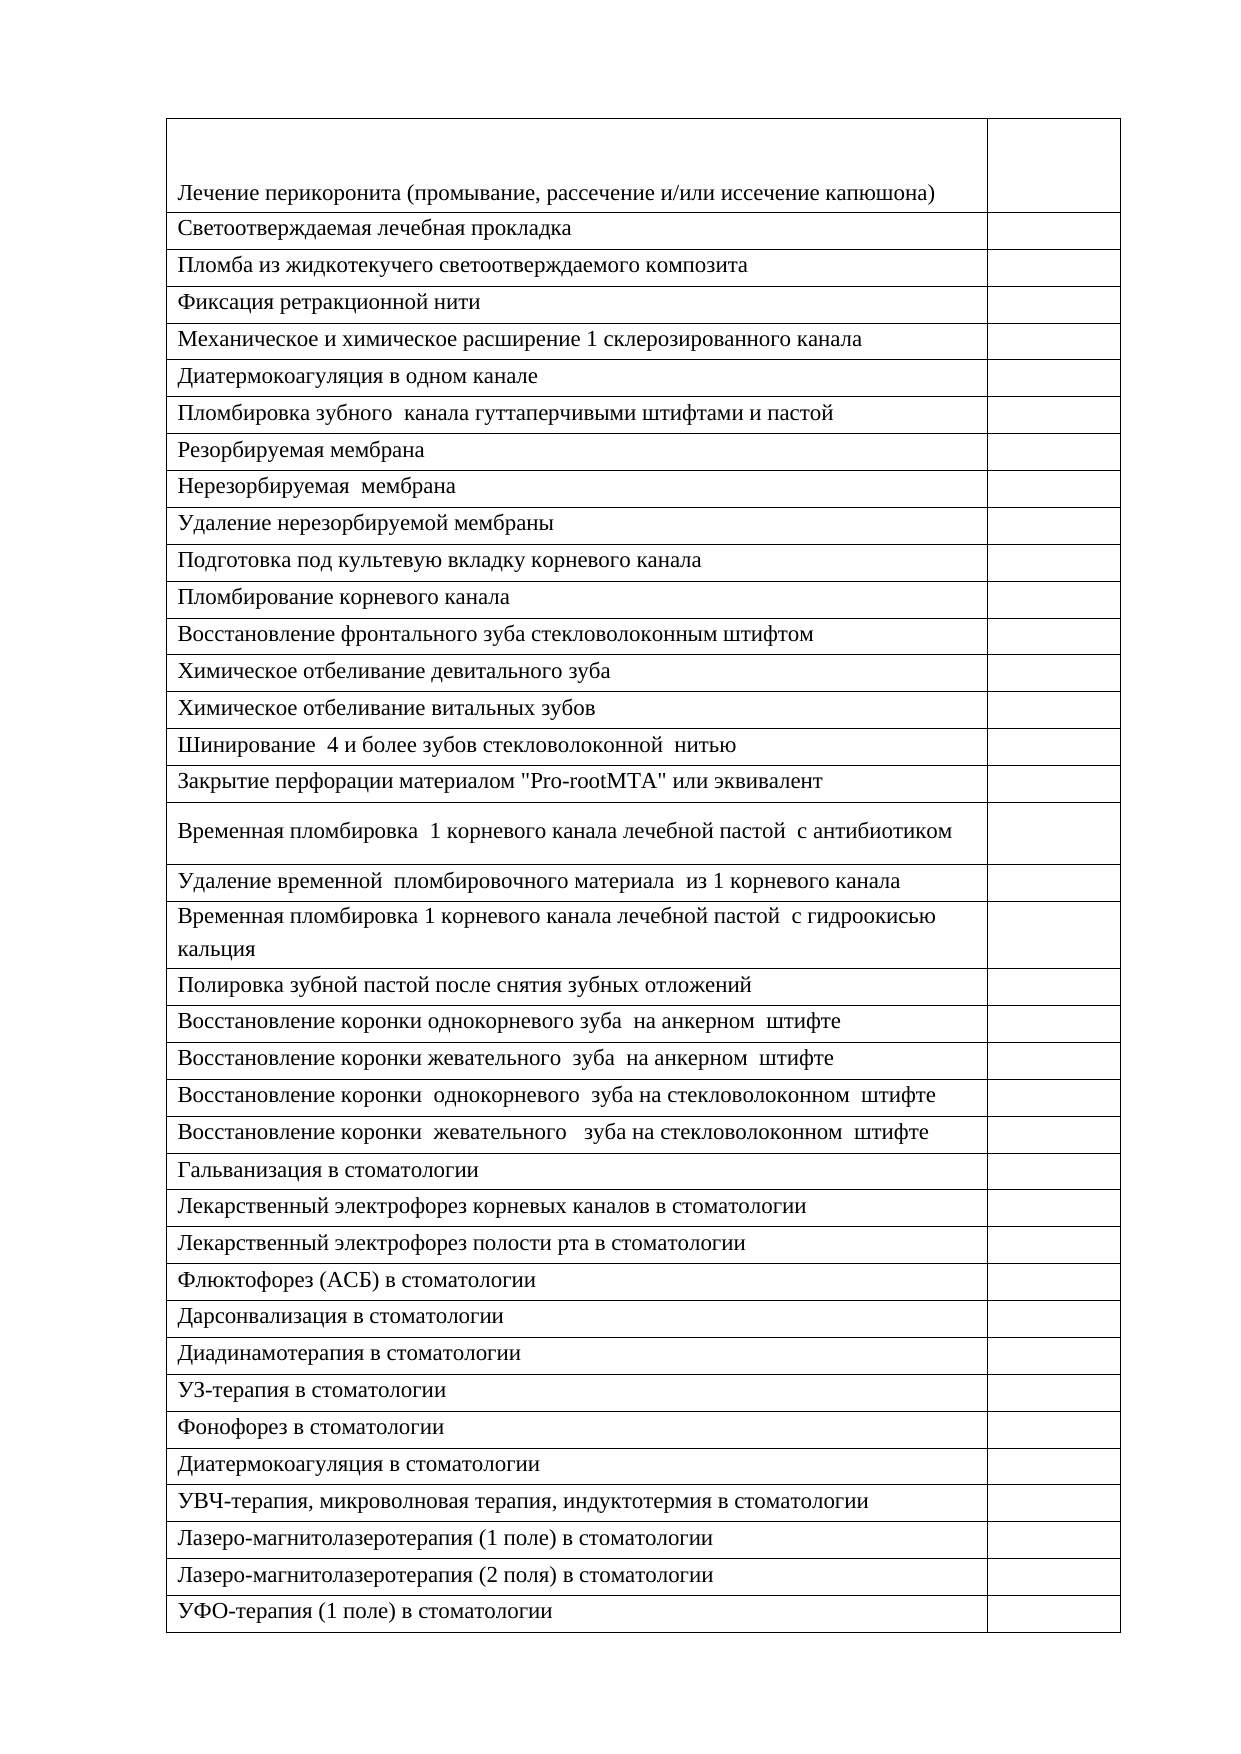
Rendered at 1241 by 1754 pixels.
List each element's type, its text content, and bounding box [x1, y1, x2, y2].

table_cell Фиксация ретракционной нити [167, 287, 987, 322]
table_cell [988, 119, 1120, 212]
table_cell Пломба из жидкотекучего светоотверждаемого композита [167, 250, 987, 286]
table_cell [988, 619, 1120, 654]
table_cell [988, 655, 1120, 691]
table_cell [988, 1227, 1120, 1263]
table_cell Временная пломбировка 1 корневого канала лечебной пастой с гидроокисью кальция [167, 902, 987, 968]
table_cell Лазеро-магнитолазеротерапия (2 поля) в стоматологии [167, 1559, 987, 1595]
table_cell Восстановление коронки жевательного зуба на стекловолоконном штифте [167, 1117, 987, 1152]
table_cell [988, 969, 1120, 1005]
table_cell Полировка зубной пастой после снятия зубных отложений [167, 969, 987, 1005]
table_cell УЗ-терапия в стоматологии [167, 1375, 987, 1411]
table_cell Закрытие перфорации материалом "Pro-rootMTA" или эквивалент [167, 766, 987, 802]
table_cell Химическое отбеливание витальных зубов [167, 692, 987, 728]
table_cell [988, 545, 1120, 581]
table_cell [988, 1596, 1120, 1632]
table_cell [988, 865, 1120, 901]
table_cell [988, 692, 1120, 728]
table_cell [988, 582, 1120, 617]
table_cell [988, 1006, 1120, 1042]
table_cell [988, 434, 1120, 470]
table_cell Нерезорбируемая мембрана [167, 471, 987, 507]
table_cell [988, 397, 1120, 433]
table_cell [988, 1338, 1120, 1374]
table_cell Восстановление коронки однокорневого зуба на анкерном штифте [167, 1006, 987, 1042]
table_cell Диатермокоагуляция в одном канале [167, 360, 987, 396]
table_cell Временная пломбировка 1 корневого канала лечебной пастой с антибиотиком [167, 803, 987, 864]
table_cell [988, 1080, 1120, 1116]
table_cell [988, 324, 1120, 359]
table_cell [988, 1154, 1120, 1189]
table_cell Механическое и химическое расширение 1 склерозированного канала [167, 324, 987, 359]
table_cell [988, 1190, 1120, 1226]
table_cell [988, 471, 1120, 507]
table_cell [988, 1522, 1120, 1558]
table_cell Дарсонвализация в стоматологии [167, 1301, 987, 1337]
table_cell [988, 1117, 1120, 1152]
table_cell Удаление временной пломбировочного материала из 1 корневого канала [167, 865, 987, 901]
table_cell Восстановление коронки жевательного зуба на анкерном штифте [167, 1043, 987, 1079]
table_cell [988, 1412, 1120, 1447]
table_cell Лекарственный электрофорез корневых каналов в стоматологии [167, 1190, 987, 1226]
table_cell Химическое отбеливание девитального зуба [167, 655, 987, 691]
table_cell [988, 1375, 1120, 1411]
table_cell [988, 729, 1120, 765]
table_cell [988, 508, 1120, 544]
table_cell [988, 213, 1120, 249]
table_cell Резорбируемая мембрана [167, 434, 987, 470]
table_cell Светоотверждаемая лечебная прокладка [167, 213, 987, 249]
table_cell Лекарственный электрофорез полости рта в стоматологии [167, 1227, 987, 1263]
table_cell Шинирование 4 и более зубов стекловолоконной нитью [167, 729, 987, 765]
table_cell [988, 1449, 1120, 1484]
table_cell Пломбировка зубного канала гуттаперчивыми штифтами и пастой [167, 397, 987, 433]
table_cell Лечение перикоронита (промывание, рассечение и/или иссечение капюшона) [167, 119, 987, 212]
table_cell Пломбирование корневого канала [167, 582, 987, 617]
table_cell Диадинамотерапия в стоматологии [167, 1338, 987, 1374]
table_cell [988, 1301, 1120, 1337]
table_cell Удаление нерезорбируемой мембраны [167, 508, 987, 544]
table_cell Подготовка под культевую вкладку корневого канала [167, 545, 987, 581]
table_cell [988, 250, 1120, 286]
table_cell [988, 1264, 1120, 1300]
table_cell [988, 902, 1120, 968]
table_cell [988, 287, 1120, 322]
table_cell [988, 803, 1120, 864]
table_cell Фонофорез в стоматологии [167, 1412, 987, 1447]
table_cell УФО-терапия (1 поле) в стоматологии [167, 1596, 987, 1632]
table_cell Восстановление коронки однокорневого зуба на стекловолоконном штифте [167, 1080, 987, 1116]
table_cell Флюктофорез (АСБ) в стоматологии [167, 1264, 987, 1300]
table_cell Гальванизация в стоматологии [167, 1154, 987, 1189]
table_cell УВЧ-терапия, микроволновая терапия, индуктотермия в стоматологии [167, 1485, 987, 1521]
table_cell [988, 1559, 1120, 1595]
table_cell Восстановление фронтального зуба стекловолоконным штифтом [167, 619, 987, 654]
table_cell [988, 1485, 1120, 1521]
table_cell [988, 1043, 1120, 1079]
table_cell Лазеро-магнитолазеротерапия (1 поле) в стоматологии [167, 1522, 987, 1558]
table_cell Диатермокоагуляция в стоматологии [167, 1449, 987, 1484]
table_cell [988, 360, 1120, 396]
table_cell [988, 766, 1120, 802]
